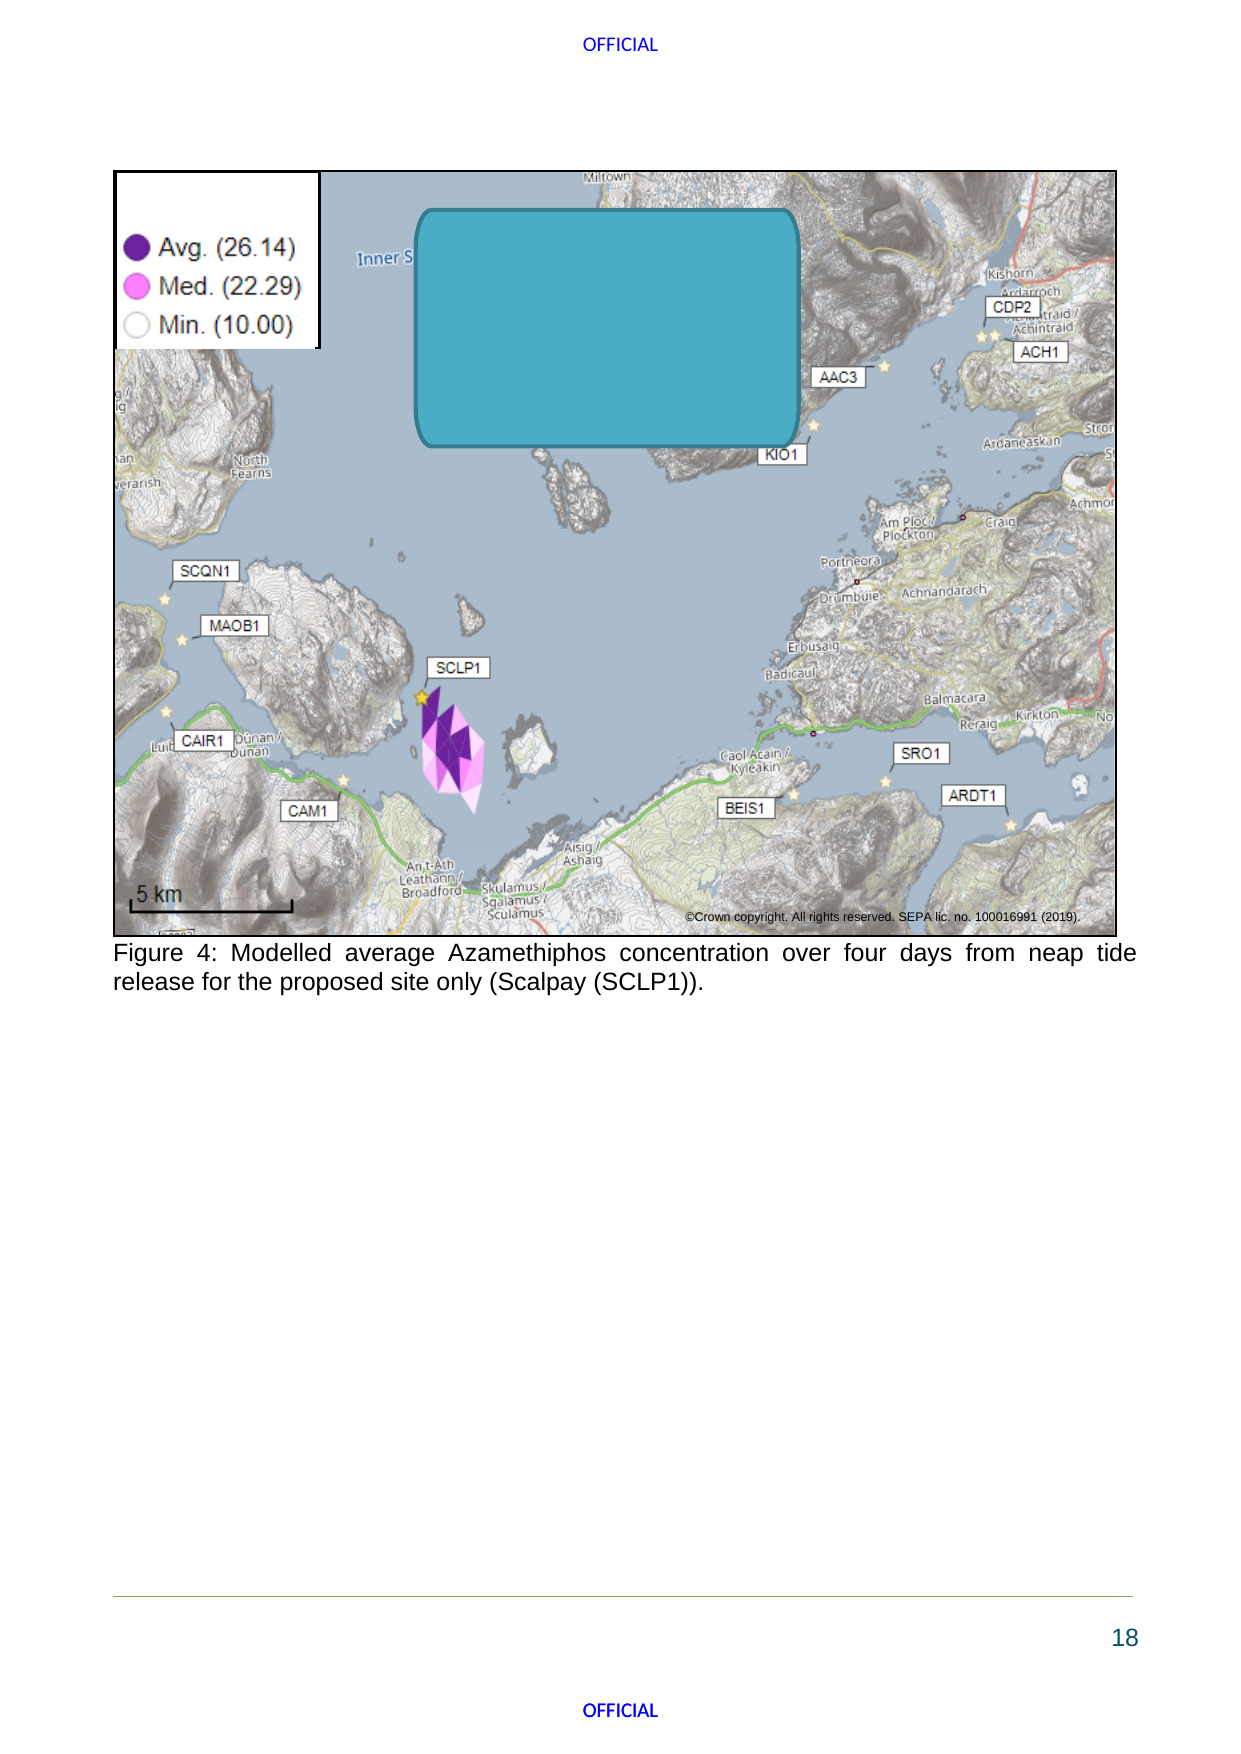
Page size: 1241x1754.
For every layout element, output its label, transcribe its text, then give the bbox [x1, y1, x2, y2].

picture [115, 172, 1115, 935]
